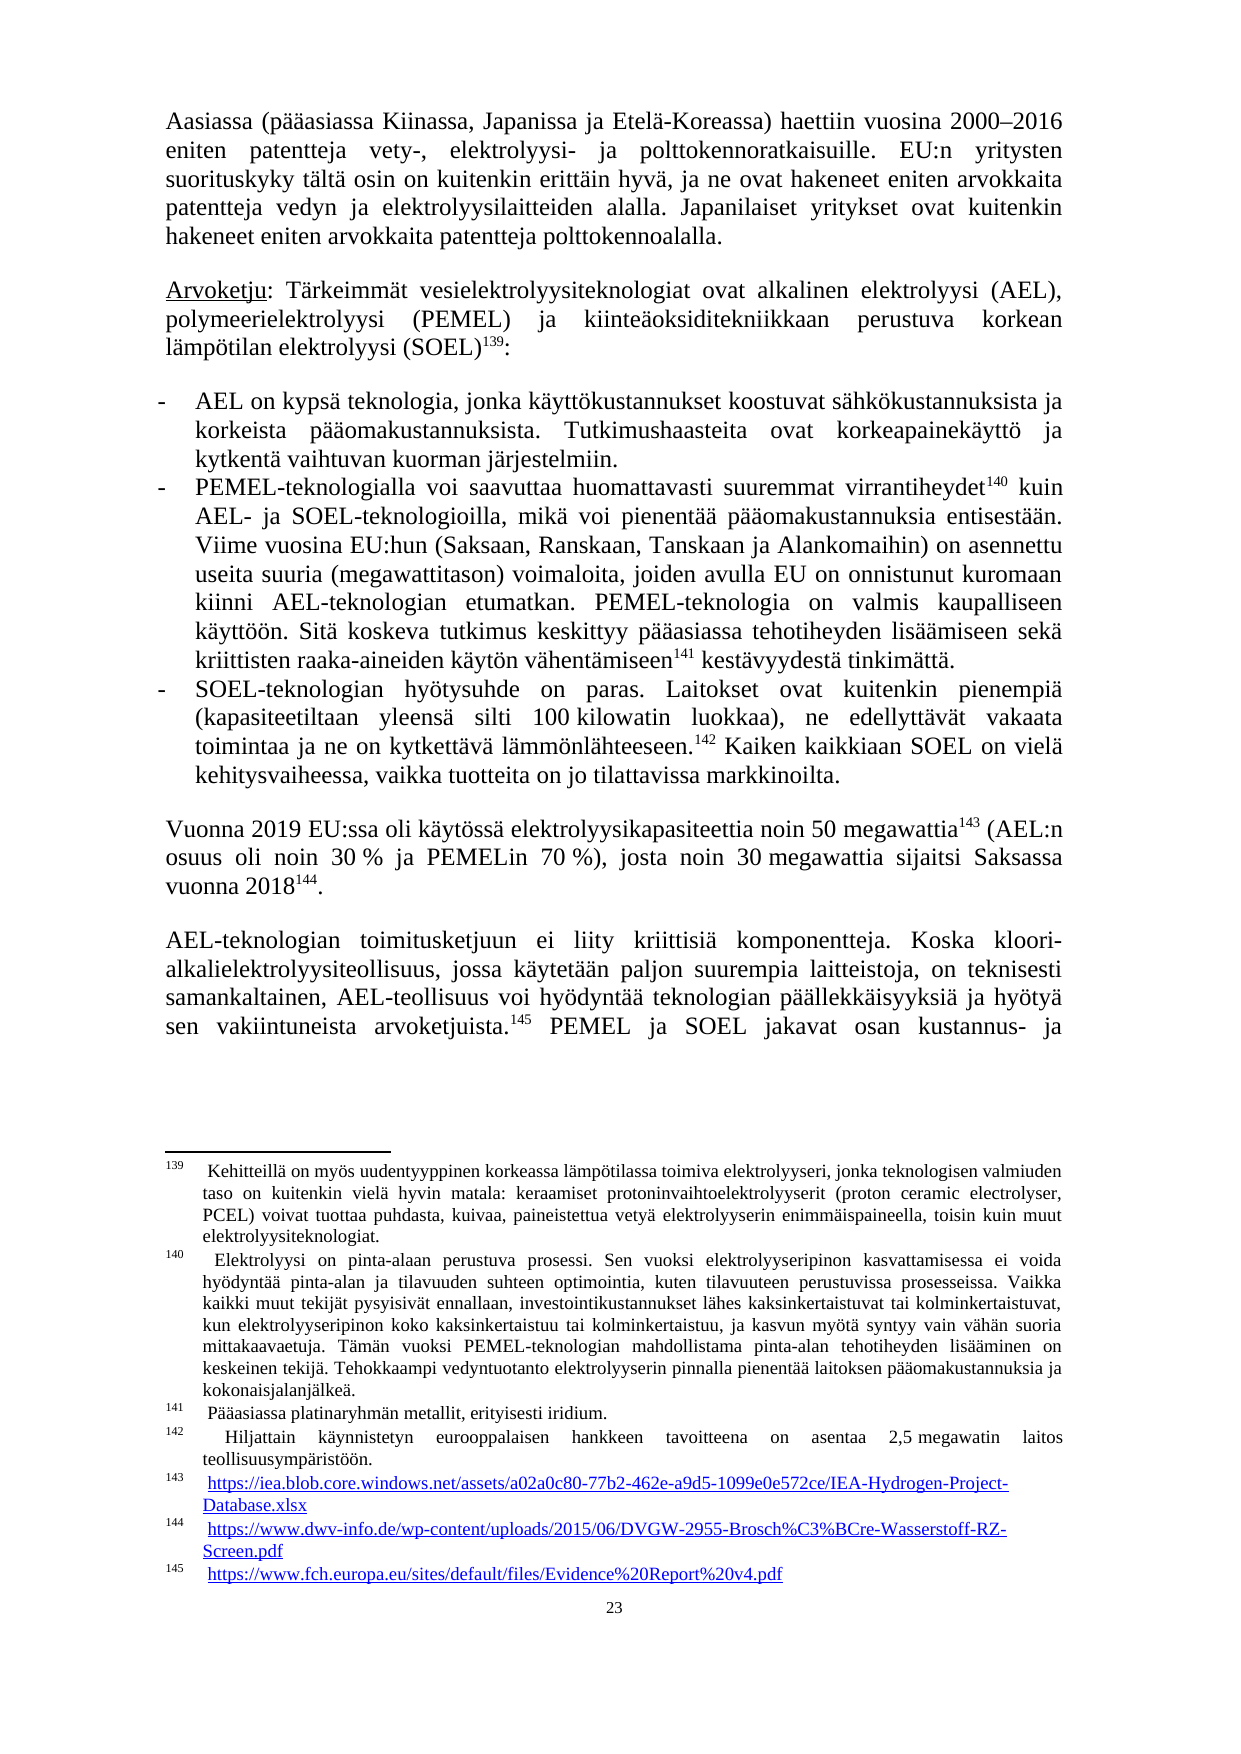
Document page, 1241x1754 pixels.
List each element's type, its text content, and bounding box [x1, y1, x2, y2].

text Aasiassa (pääasiassa Kiinassa, Japanissa ja Etelä-Koreassa) haettiin vuosina 2000–2016 eniten patentteja vety-, elektrolyysi- ja polttokennoratkaisuille. EU:n yritysten suorituskyky tältä osin on kuitenkin erittäin hyvä, ja ne ovat hakeneet eniten arvokkaita patentteja vedyn ja elektrolyysilaitteiden alalla. Japanilaiset yritykset ovat kuitenkin hakeneet eniten arvokkaita patentteja polttokennoalalla. [165, 106, 1063, 250]
list AEL on kypsä teknologia, jonka käyttökustannukset koostuvat sähkökustannuksista ja korkeista pääomakustannuksista. Tutkimushaasteita ovat korkeapainekäyttö ja kytkentä vaihtuvan kuorman järjestelmiin. [157, 386, 1063, 472]
text AEL-teknologian toimitusketjuun ei liity kriittisiä komponentteja. Koska kloori-alkalielektrolyysiteollisuus, jossa käytetään paljon suurempia laitteistoja, on teknisesti samankaltainen, AEL-teollisuus voi hyödyntää teknologian päällekkäisyyksiä ja hyötyä sen vakiintuneista arvoketjuista. PEMEL ja SOEL jakavat osan kustannus- ja toimitusriskeistä polttokennoalan arvoketjujen kanssa. Tämä koskee erityisesti kriittisiä raaka-aineita PEMELin tapauksessa ja harvinaisia maametalleja SOELin tapauksessa. [165, 925, 1063, 1069]
text Arvoketju: Tärkeimmät vesielektrolyysiteknologiat ovat alkalinen elektrolyysi (AEL), polymeerielektrolyysi (PEMEL) ja kiinteäoksiditekniikkaan perustuva korkean lämpötilan elektrolyysi (SOEL): [165, 275, 1063, 361]
text Vuonna 2019 EU:ssa oli käytössä elektrolyysikapasiteettia noin 50 megawattia (AEL:n osuus oli noin 30 % ja PEMELin 70 %), josta noin 30 megawattia sijaitsi Saksassa vuonna 2018. [165, 814, 1063, 900]
list SOEL-teknologian hyötysuhde on paras. Laitokset ovat kuitenkin pienempiä (kapasiteetiltaan yleensä silti 100 kilowatin luokkaa), ne edellyttävät vakaata toimintaa ja ne on kytkettävä lämmönlähteeseen. Kaiken kaikkiaan SOEL on vielä kehitysvaiheessa, vaikka tuotteita on jo tilattavissa markkinoilta. [157, 674, 1063, 789]
list PEMEL-teknologialla voi saavuttaa huomattavasti suuremmat virrantiheydet kuin AEL- ja SOEL-teknologioilla, mikä voi pienentää pääomakustannuksia entisestään. Viime vuosina EU:hun (Saksaan, Ranskaan, Tanskaan ja Alankomaihin) on asennettu useita suuria (megawattitason) voimaloita, joiden avulla EU on onnistunut kuromaan kiinni AEL-teknologian etumatkan. PEMEL-teknologia on valmis kaupalliseen käyttöön. Sitä koskeva tutkimus keskittyy pääasiassa tehotiheyden lisäämiseen sekä kriittisten raaka-aineiden käytön vähentämiseen kestävyydestä tinkimättä. [157, 472, 1063, 674]
